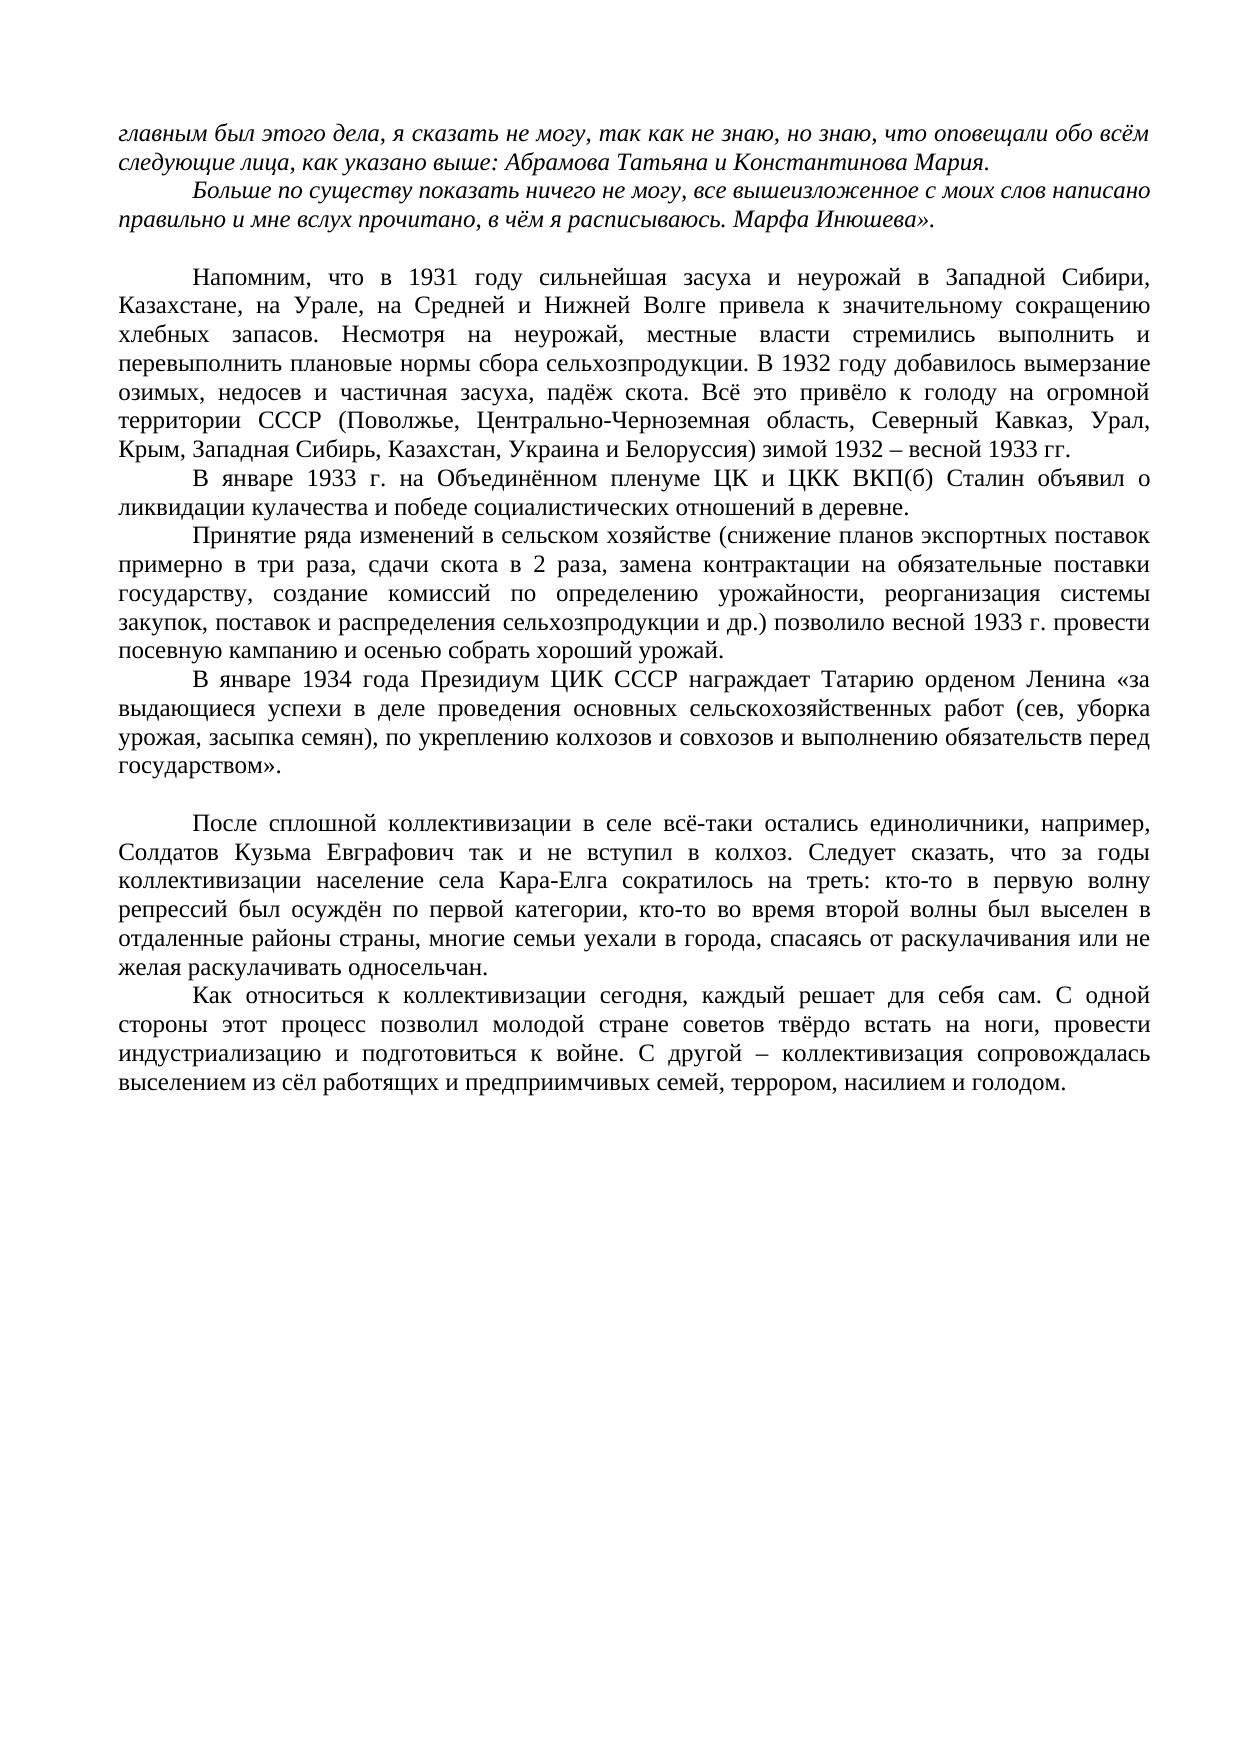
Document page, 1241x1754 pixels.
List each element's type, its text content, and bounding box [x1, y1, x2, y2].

text В январе 1933 г. на Объединённом пленуме ЦК и ЦКК ВКП(б) Сталин объявил о ликвидации кулачества и победе социалистических отношений в деревне. [118, 463, 1152, 521]
text Напомним, что в 1931 году сильнейшая засуха и неурожай в Западной Сибири, Казахстане, на Урале, на Средней и Нижней Волге привела к значительному сокращению хлебных запасов. Несмотря на неурожай, местные власти стремились выполнить и перевыполнить плановые нормы сбора сельхозпродукции. В 1932 году добавилось вымерзание озимых, недосев и частичная засуха, падёж скота. Всё это привёло к голоду на огромной территории СССР (Поволжье, Центрально-Черноземная область, Северный Кавказ, Урал, Крым, Западная Сибирь, Казахстан, Украина и Белоруссия) зимой 1932 – весной 1933 гг. [118, 262, 1152, 463]
text Как относиться к коллективизации сегодня, каждый решает для себя сам. С одной стороны этот процесс позволил молодой стране советов твёрдо встать на ноги, провести индустриализацию и подготовиться к войне. С другой – коллективизация сопровождалась выселением из сёл работящих и предприимчивых семей, террором, насилием и голодом. [118, 981, 1152, 1096]
text После сплошной коллективизации в селе всё-таки остались единоличники, например, Солдатов Кузьма Евграфович так и не вступил в колхоз. Следует сказать, что за годы коллективизации население села Кара-Елга сократилось на треть: кто-то в первую волну репрессий был осуждён по первой категории, кто-то во время второй волны был выселен в отдаленные районы страны, многие семьи уехали в города, спасаясь от раскулачивания или не желая раскулачивать односельчан. [118, 808, 1152, 981]
text Принятие ряда изменений в сельском хозяйстве (снижение планов экспортных поставок примерно в три раза, сдачи скота в 2 раза, замена контрактации на обязательные поставки государству, создание комиссий по определению урожайности, реорганизация системы закупок, поставок и распределения сельхозпродукции и др.) позволило весной 1933 г. провести посевную кампанию и осенью собрать хороший урожай. [118, 521, 1152, 664]
text В январе 1934 года Президиум ЦИК СССР награждает Татарию орденом Ленина «за выдающиеся успехи в деле проведения основных сельскохозяйственных работ (сев, уборка урожая, засыпка семян), по укреплению колхозов и совхозов и выполнению обязательств перед государством». [118, 664, 1152, 779]
text Больше по существу показать ничего не могу, все вышеизложенное с моих слов написано правильно и мне вслух прочитано, в чём я расписываюсь. Марфа Инюшева». [118, 176, 1152, 233]
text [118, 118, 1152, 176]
